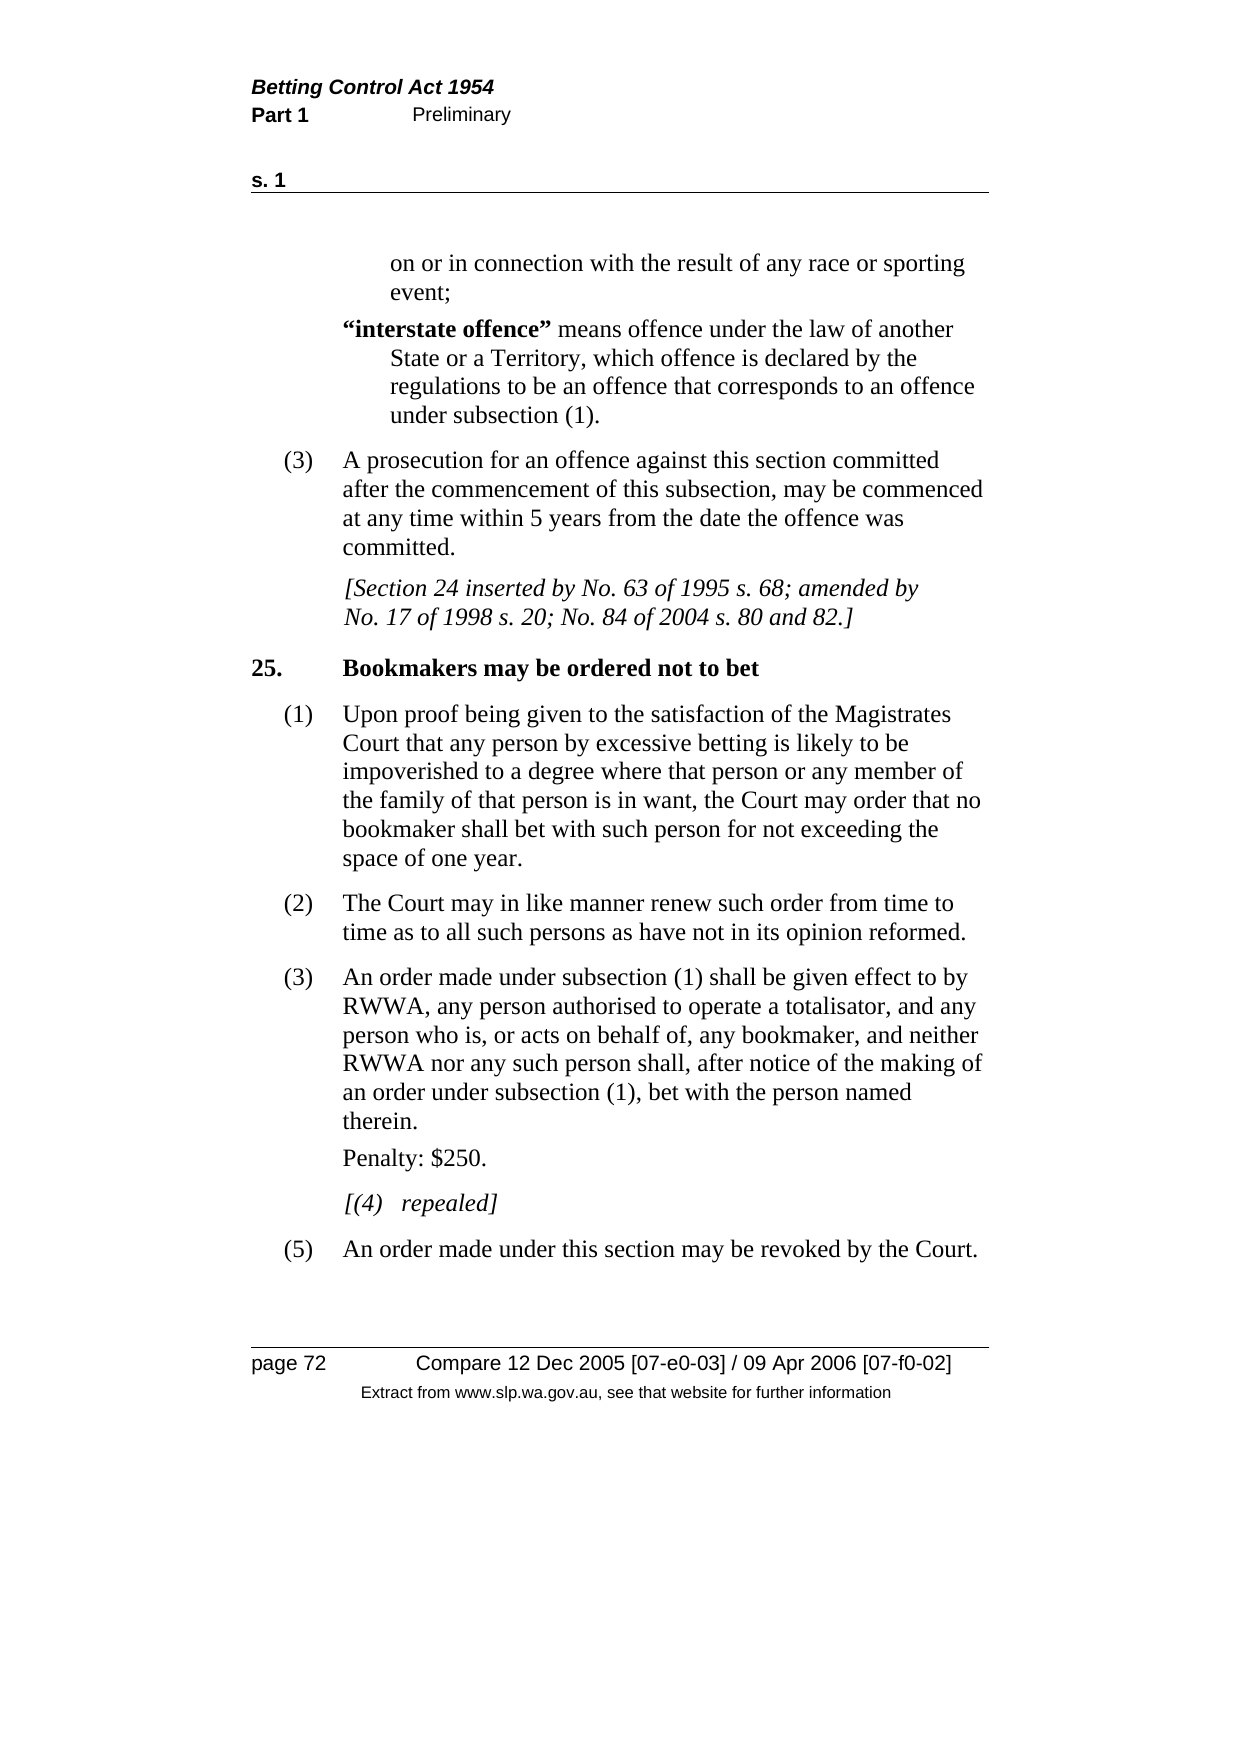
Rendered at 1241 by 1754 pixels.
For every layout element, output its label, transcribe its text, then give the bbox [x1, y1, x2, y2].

text (5) An order made under this section may be revoked by the Court. [251, 1234, 989, 1263]
text (3) A prosecution for an offence against this section committed after the commencement of this subsection, may be commenced at any time within 5 years from the date the offence was committed. [251, 446, 989, 561]
text “interstate offence” means offence under the law of another State or a Territory, which offence is declared by the regulations to be an offence that corresponds to an offence under subsection (1). [251, 314, 989, 429]
text (1) Upon proof being given to the satisfaction of the Magistrates Court that any person by excessive betting is likely to be impoverished to a degree where that person or any member of the family of that person is in want, the Court may order that no bookmaker shall bet with such person for not exceeding the space of one year. [251, 699, 989, 871]
text [(4) repealed] [251, 1188, 989, 1217]
subtitle 25. Bookmakers may be ordered not to bet [251, 653, 989, 682]
text on or in connection with the result of any race or sporting event; [251, 248, 989, 306]
text Penalty: $250. [251, 1143, 989, 1172]
text (2) The Court may in like manner renew such order from time to time as to all such persons as have not in its opinion reformed. [251, 888, 989, 946]
text [Section 24 inserted by No. 63 of 1995 s. 68; amended by No. 17 of 1998 s. 20; No. 84 of 2004 s. 80 and 82.] [251, 573, 989, 631]
text (3) An order made under subsection (1) shall be given effect to by RWWA, any person authorised to operate a totalisator, and any person who is, or acts on behalf of, any bookmaker, and neither RWWA nor any such person shall, after notice of the making of an order under subsection (1), bet with the person named therein. [251, 962, 989, 1135]
